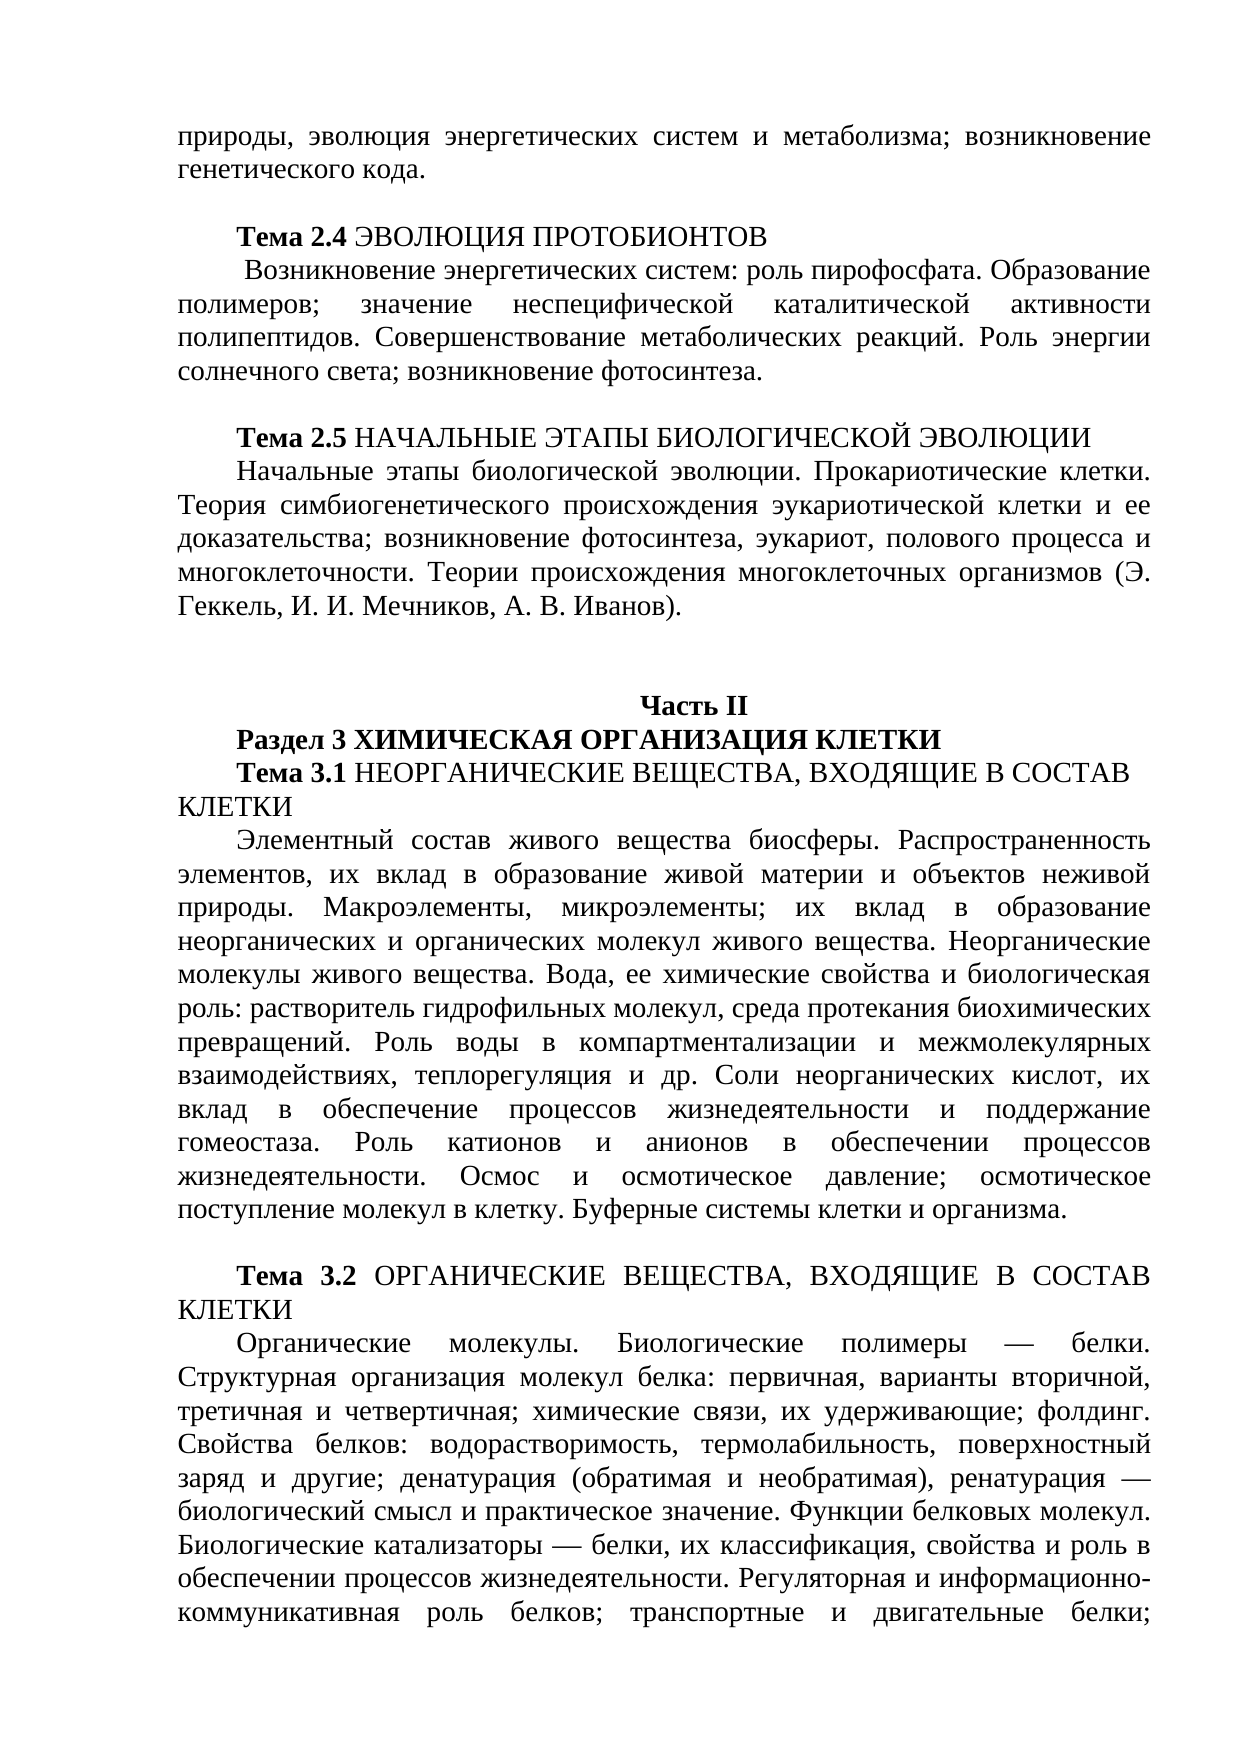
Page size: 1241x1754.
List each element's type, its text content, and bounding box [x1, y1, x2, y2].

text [177, 118, 1152, 185]
text Возникновение энергетических систем: роль пирофосфата. Образование полимеров; значение неспецифической каталитической активности полипептидов. Совершенствование метаболических реакций. Роль энергии солнечного света; возникновение фотосинтеза. [177, 252, 1152, 386]
text Начальные этапы биологической эволюции. Прокариотические клетки. Теория симбиогенетического происхождения эукариотической клетки и ее доказательства; возникновение фотосинтеза, эукариот, полового процесса и многоклеточности. Теории происхождения многоклеточных организмов (Э. Геккель, И. И. Мечников, А. В. Иванов). [177, 453, 1152, 621]
text Тема 3.2 ОРГАНИЧЕСКИЕ ВЕЩЕСТВА, ВХОДЯЩИЕ В СОСТАВ КЛЕТКИ [177, 1258, 1152, 1326]
text Часть II [177, 688, 1152, 722]
text Раздел 3 ХИМИЧЕСКАЯ ОРГАНИЗАЦИЯ КЛЕТКИ [177, 722, 1152, 755]
text Тема 2.4 ЭВОЛЮЦИЯ ПРОТОБИОНТОВ [177, 219, 1152, 252]
text Тема 3.1 НЕОРГАНИЧЕСКИЕ ВЕЩЕСТВА, ВХОДЯЩИЕ В СОСТАВ КЛЕТКИ [177, 755, 1152, 822]
text Элементный состав живого вещества биосферы. Распространенность элементов, их вклад в образование живой материи и объектов неживой природы. Макроэлементы, микроэлементы; их вклад в образование неорганических и органических молекул живого вещества. Неорганические молекулы живого вещества. Вода, ее химические свойства и биологическая роль: растворитель гидрофильных молекул, среда протекания биохимических превращений. Роль воды в компартментализации и межмолекулярных взаимодействиях, теплорегуляция и др. Соли неорганических кислот, их вклад в обеспечение процессов жизнедеятельности и поддержание гомеостаза. Роль катионов и анионов в обеспечении процессов жизнедеятельности. Осмос и осмотическое давление; осмотическое поступление молекул в клетку. Буферные системы клетки и организма. [177, 822, 1152, 1225]
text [177, 1326, 1152, 1627]
text Тема 2.5 НАЧАЛЬНЫЕ ЭТАПЫ БИОЛОГИЧЕСКОЙ ЭВОЛЮЦИИ [177, 420, 1152, 453]
